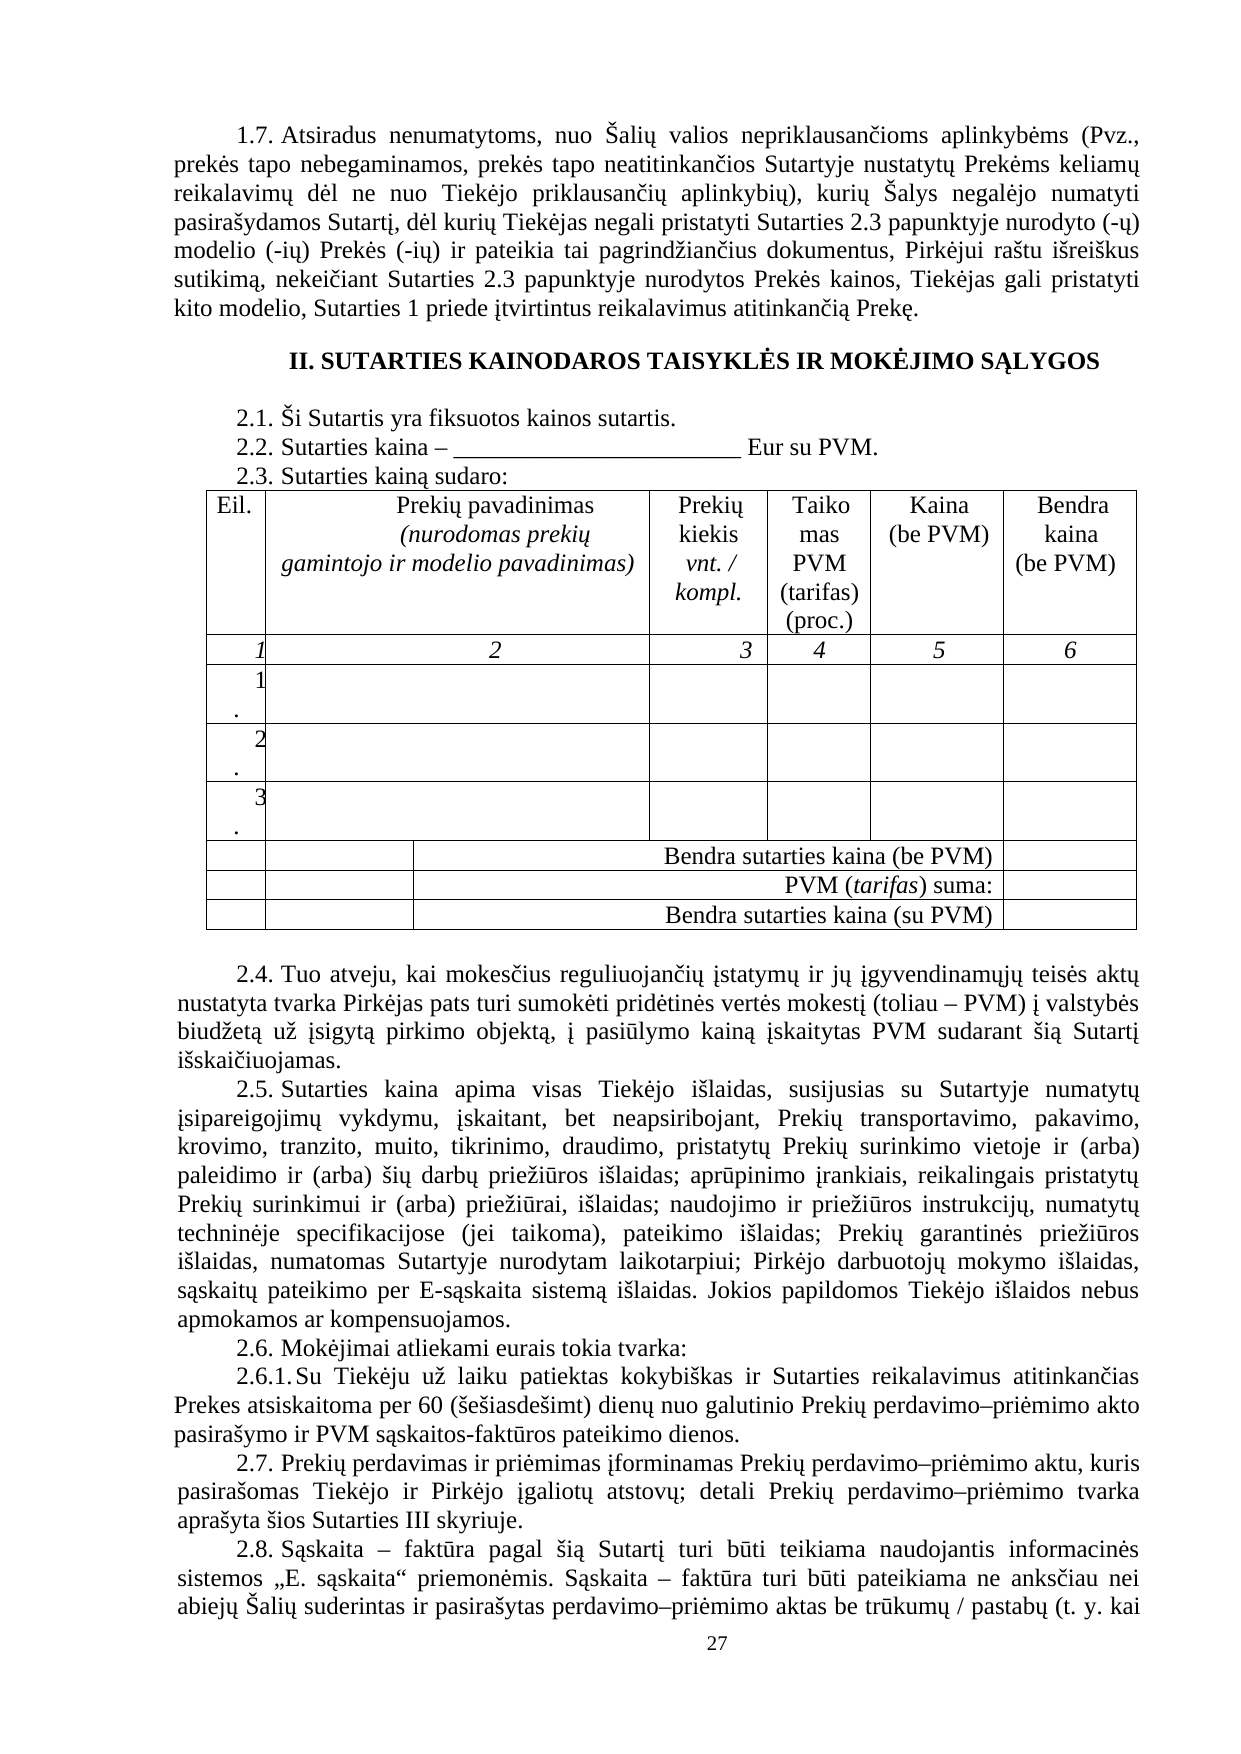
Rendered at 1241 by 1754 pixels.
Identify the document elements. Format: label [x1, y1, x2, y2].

table_cell [163, 346, 1152, 1620]
table_cell [163, 121, 1152, 346]
